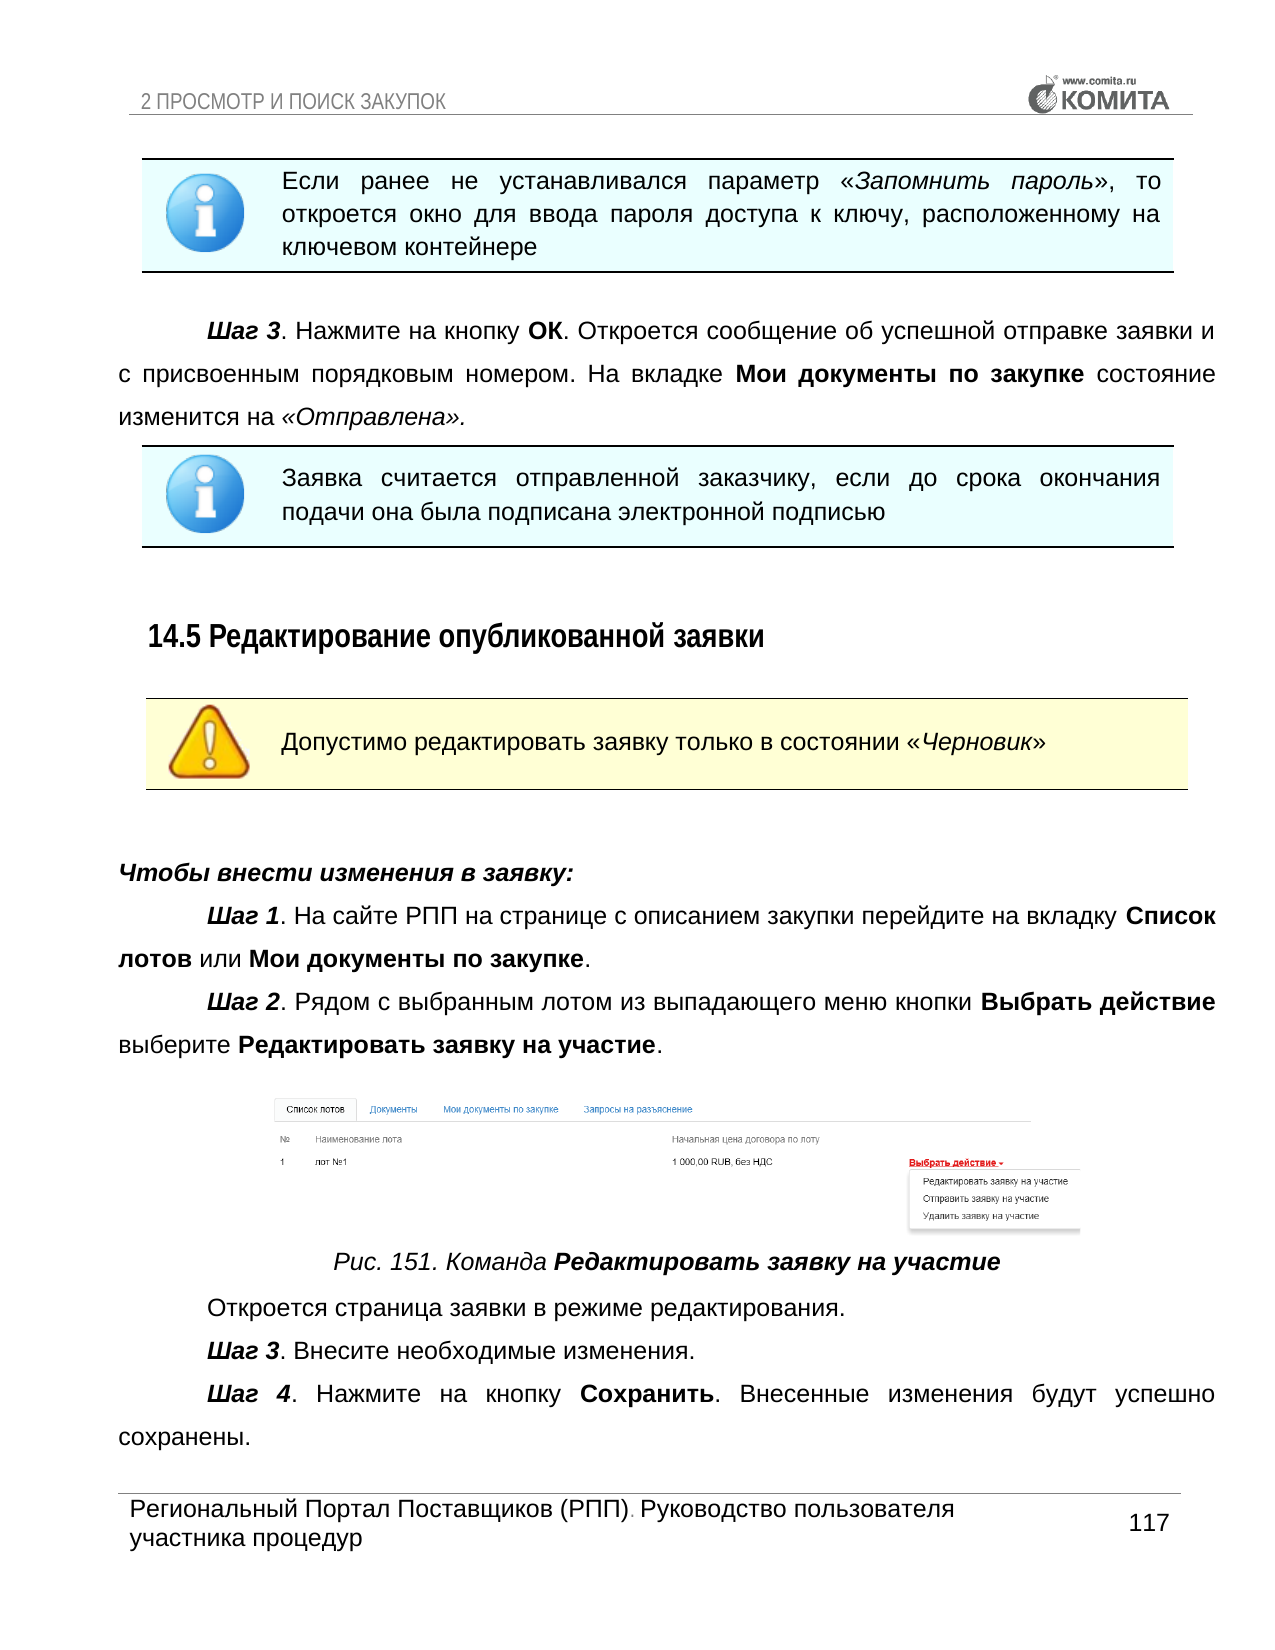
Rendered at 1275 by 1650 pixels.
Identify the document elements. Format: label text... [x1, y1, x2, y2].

text Шаг 1. На сайте РПП на странице с описанием закупки перейдите на вкладку Список лотов или Мои документы по закупке. [118, 901, 1216, 973]
table_header Если ранее не устанавливался параметр «Запомнить пароль», то откроется окно для ввода пароля доступа к ключу, расположенному на ключевом контейнере [269, 160, 1173, 271]
picture [164, 171, 247, 255]
text Шаг 3. Нажмите на кнопку ОК. Откроется сообщение об успешной отправке заявки и с присвоенным порядковым номером. На вкладке Мои документы по закупке состояние изменится на «Отправлена». [118, 316, 1216, 431]
table_header Допустимо редактировать заявку только в состоянии «Черновик» [272, 699, 1188, 789]
text Чтобы внести изменения в заявку: [118, 858, 1216, 887]
table_header [142, 447, 269, 546]
subtitle Редактирование опубликованной заявки [148, 616, 1216, 654]
picture [166, 702, 253, 782]
picture [1027, 75, 1170, 114]
picture [253, 1086, 1081, 1243]
text Шаг 4. Нажмите на кнопку Сохранить. Внесенные изменения будут успешно сохранены. [118, 1379, 1216, 1451]
picture [164, 453, 247, 536]
text Рис. 151. Команда Редактировать заявку на участие [118, 1247, 1216, 1276]
table_header [142, 160, 269, 271]
table_header [146, 699, 272, 789]
text Откроется страница заявки в режиме редактирования. [118, 1293, 1216, 1321]
table_header Заявка считается отправленной заказчику, если до срока окончания подачи она была подписана электронной подписью [269, 447, 1173, 546]
text Шаг 2. Рядом с выбранным лотом из выпадающего меню кнопки Выбрать действие выберите Редактировать заявку на участие. [118, 987, 1216, 1059]
text Шаг 3. Внесите необходимые изменения. [118, 1336, 1216, 1364]
